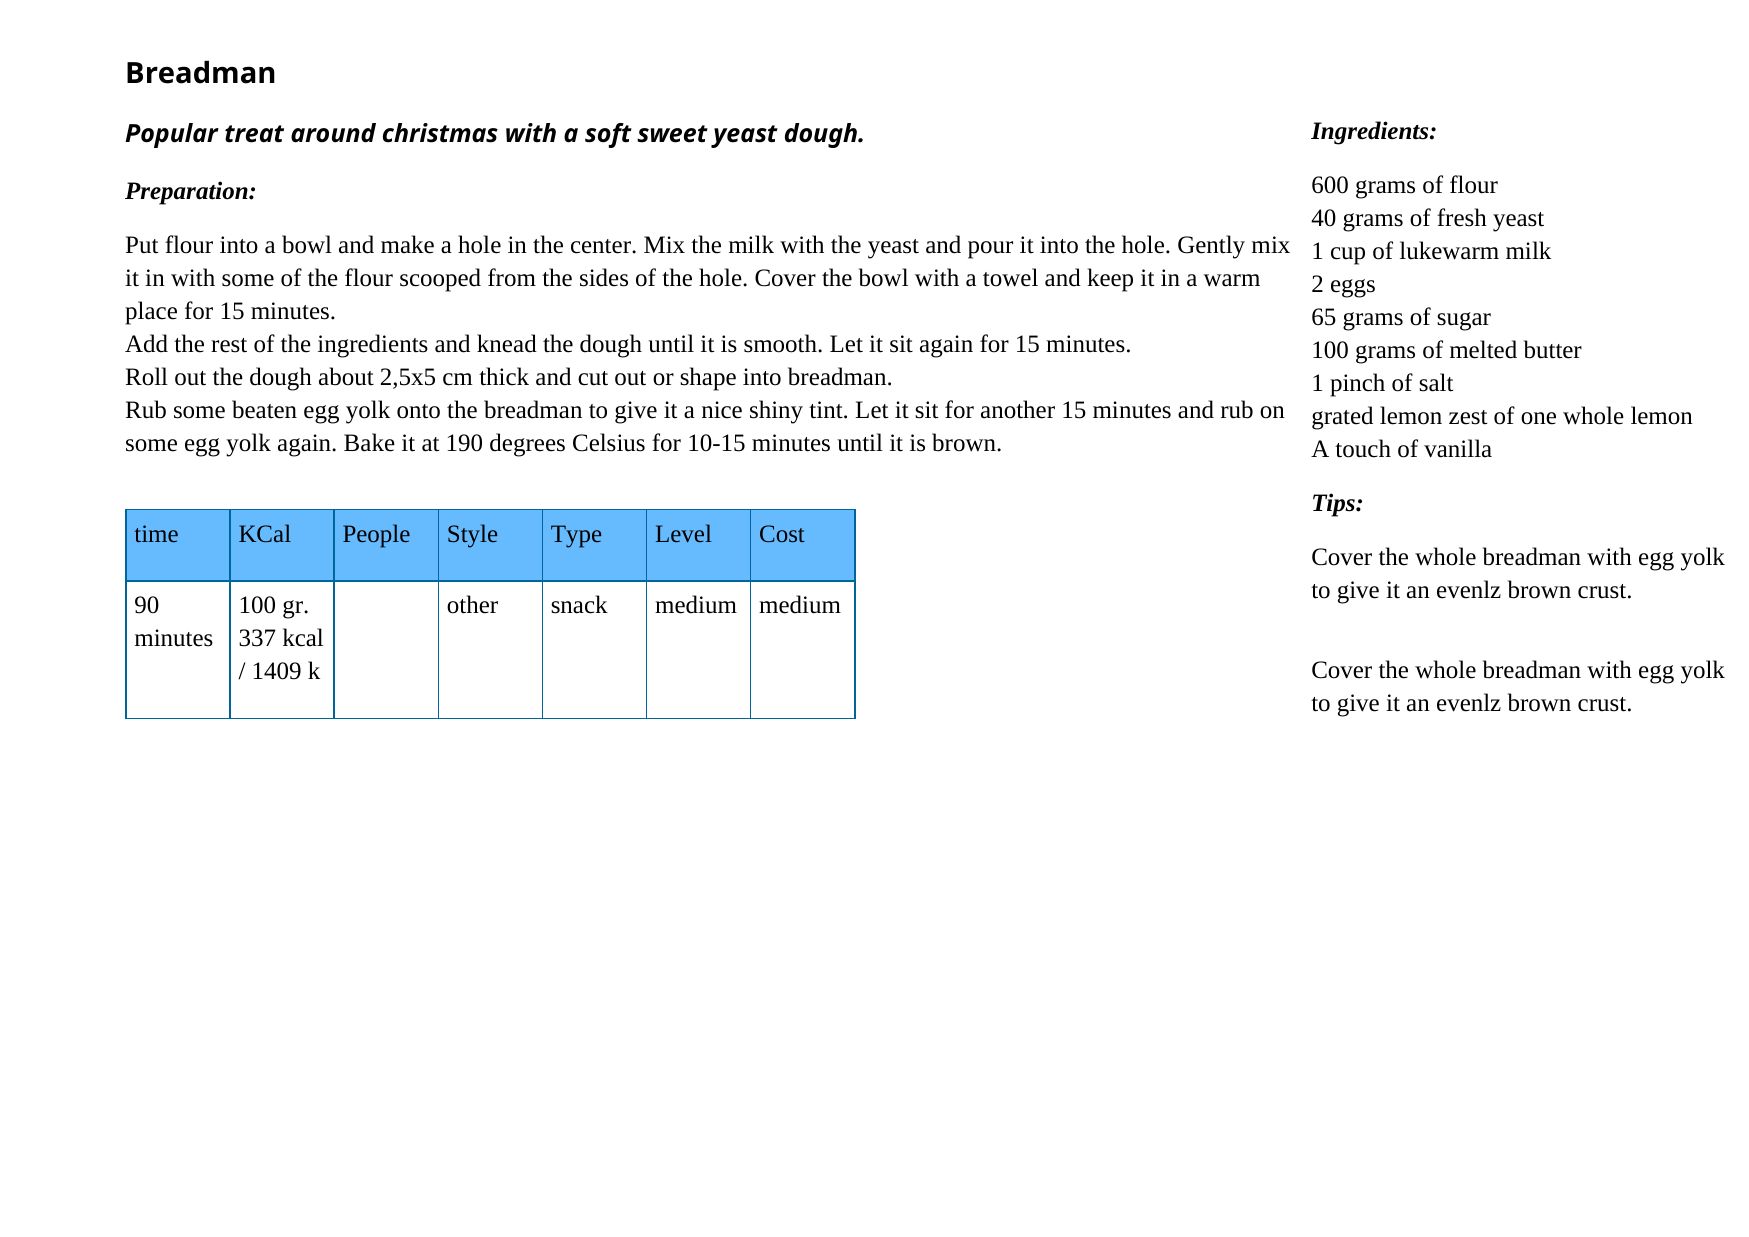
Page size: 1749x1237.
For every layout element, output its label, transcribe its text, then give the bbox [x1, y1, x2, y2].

table_cell Popular treat around christmas with a soft sweet yeast dough. Preparation: Put flour into a bowl and make a hole in the center. Mix the milk with the yeast and pour it into the hole. Gently mix it in with some of the flour scooped from the sides of the hole. Cover the bowl with a towel and keep it in a warm place for 15 minutes. Add the rest of the ingredients and knead the dough until it is smooth. Let it sit again for 15 minutes. Roll out the dough about 2,5x5 cm thick and cut out or shape into breadman. Rub some beaten egg yolk onto the breadman to give it a nice shiny tint. Let it sit for another 15 minutes and rub on some egg yolk again. Bake it at 190 degrees Celsius for 10-15 minutes until it is brown. [124, 116, 1310, 769]
table_header Breadman [124, 52, 1727, 116]
table_cell Ingredients: 600 grams of flour 40 grams of fresh yeast 1 cup of lukewarm milk 2 eggs 65 grams of sugar 100 grams of melted butter 1 pinch of salt grated lemon zest of one whole lemon A touch of vanilla Tips: Cover the whole breadman with egg yolk to give it an evenlz brown crust. Cover the whole breadman with egg yolk to give it an evenlz brown crust. [1310, 116, 1727, 769]
